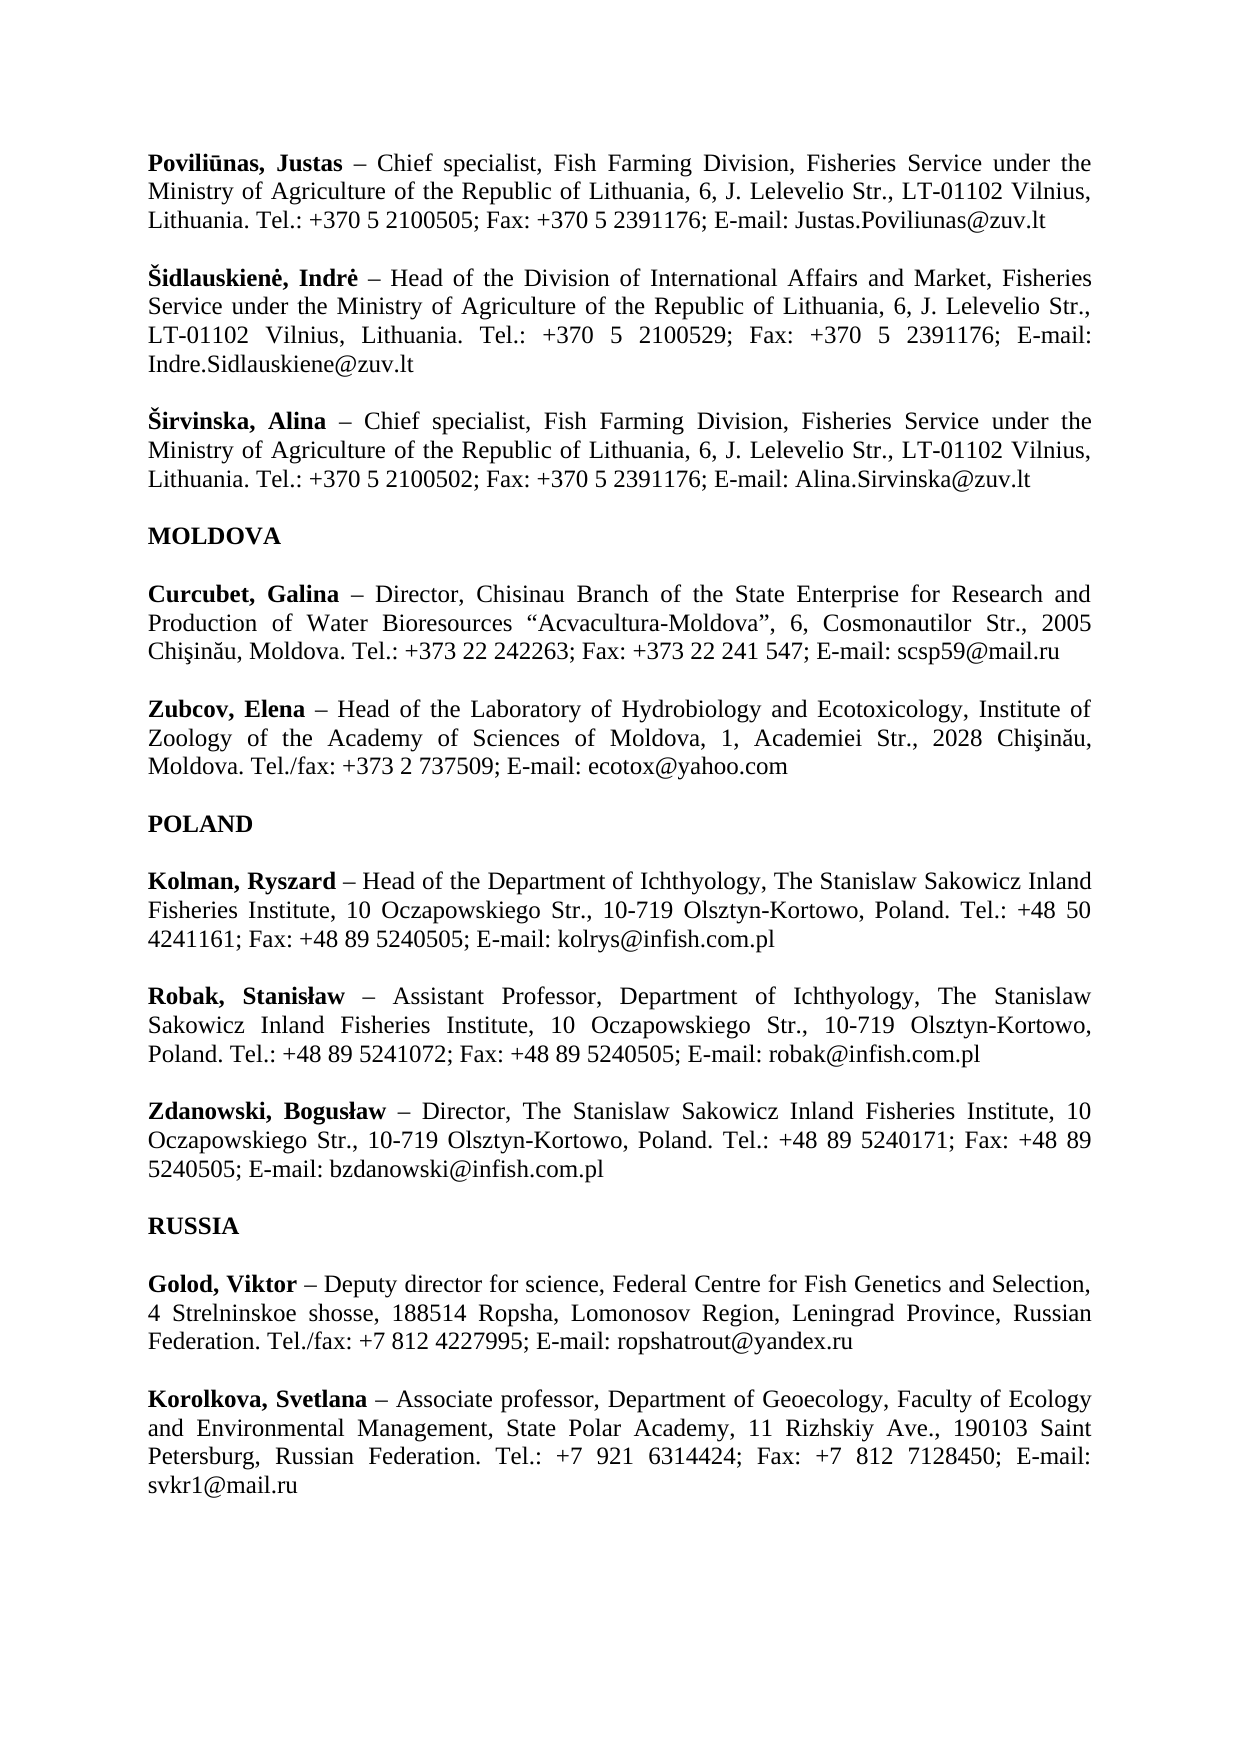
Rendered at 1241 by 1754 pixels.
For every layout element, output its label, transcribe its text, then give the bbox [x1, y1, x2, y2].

text RUSSIA [148, 1211, 1093, 1240]
text Zdanowski, Bogusław – Director, The Stanislaw Sakowicz Inland Fisheries Institute, 10 Oczapowskiego Str., 10-719 Olsztyn-Kortowo, Poland. Tel.: +48 89 5240171; Fax: +48 89 5240505; E-mail: bzdanowski@infish.com.pl [148, 1096, 1093, 1183]
text POLAND [148, 809, 1093, 838]
text Korolkova, Svetlana – Associate professor, Department of Geoecology, Faculty of Ecology and Environmental Management, State Polar Academy, 11 Rizhskiy Ave., 190103 Saint Petersburg, Russian Federation. Tel.: +7 921 6314424; Fax: +7 812 7128450; E-mail: svkr1@mail.ru [148, 1384, 1093, 1499]
text Šidlauskienė, Indrė – Head of the Division of International Affairs and Market, Fisheries Service under the Ministry of Agriculture of the Republic of Lithuania, 6, J. Lelevelio Str., LT-01102 Vilnius, Lithuania. Tel.: +370 5 2100529; Fax: +370 5 2391176; E-mail: Indre.Sidlauskiene@zuv.lt [148, 263, 1093, 378]
text Poviliūnas, Justas – Chief specialist, Fish Farming Division, Fisheries Service under the Ministry of Agriculture of the Republic of Lithuania, 6, J. Lelevelio Str., LT-01102 Vilnius, Lithuania. Tel.: +370 5 2100505; Fax: +370 5 2391176; E-mail: Justas.Poviliunas@zuv.lt [148, 148, 1093, 234]
text Curcubet, Galina – Director, Chisinau Branch of the State Enterprise for Research and Production of Water Bioresources “Acvacultura-Moldova”, 6, Cosmonautilor Str., 2005 Chişinău, Moldova. Tel.: +373 22 242263; Fax: +373 22 241 547; E-mail: scsp59@mail.ru [148, 579, 1093, 665]
text Širvinska, Alina – Chief specialist, Fish Farming Division, Fisheries Service under the Ministry of Agriculture of the Republic of Lithuania, 6, J. Lelevelio Str., LT-01102 Vilnius, Lithuania. Tel.: +370 5 2100502; Fax: +370 5 2391176; E-mail: Alina.Sirvinska@zuv.lt [148, 406, 1093, 493]
text Kolman, Ryszard – Head of the Department of Ichthyology, The Stanislaw Sakowicz Inland Fisheries Institute, 10 Oczapowskiego Str., 10-719 Olsztyn-Kortowo, Poland. Tel.: +48 50 4241161; Fax: +48 89 5240505; E-mail: kolrys@infish.com.pl [148, 866, 1093, 953]
text Zubcov, Elena – Head of the Laboratory of Hydrobiology and Ecotoxicology, Institute of Zoology of the Academy of Sciences of Moldova, 1, Academiei Str., 2028 Chişinău, Moldova. Tel./fax: +373 2 737509; E-mail: ecotox@yahoo.com [148, 694, 1093, 780]
text Golod, Viktor – Deputy director for science, Federal Centre for Fish Genetics and Selection, 4 Strelninskoe shosse, 188514 Ropsha, Lomonosov Region, Leningrad Province, Russian Federation. Tel./fax: +7 812 4227995; E-mail: ropshatrout@yandex.ru [148, 1269, 1093, 1355]
text Robak, Stanisław – Assistant Professor, Department of Ichthyology, The Stanislaw Sakowicz Inland Fisheries Institute, 10 Oczapowskiego Str., 10-719 Olsztyn-Kortowo, Poland. Tel.: +48 89 5241072; Fax: +48 89 5240505; E-mail: robak@infish.com.pl [148, 981, 1093, 1068]
text MOLDOVA [148, 521, 1093, 550]
